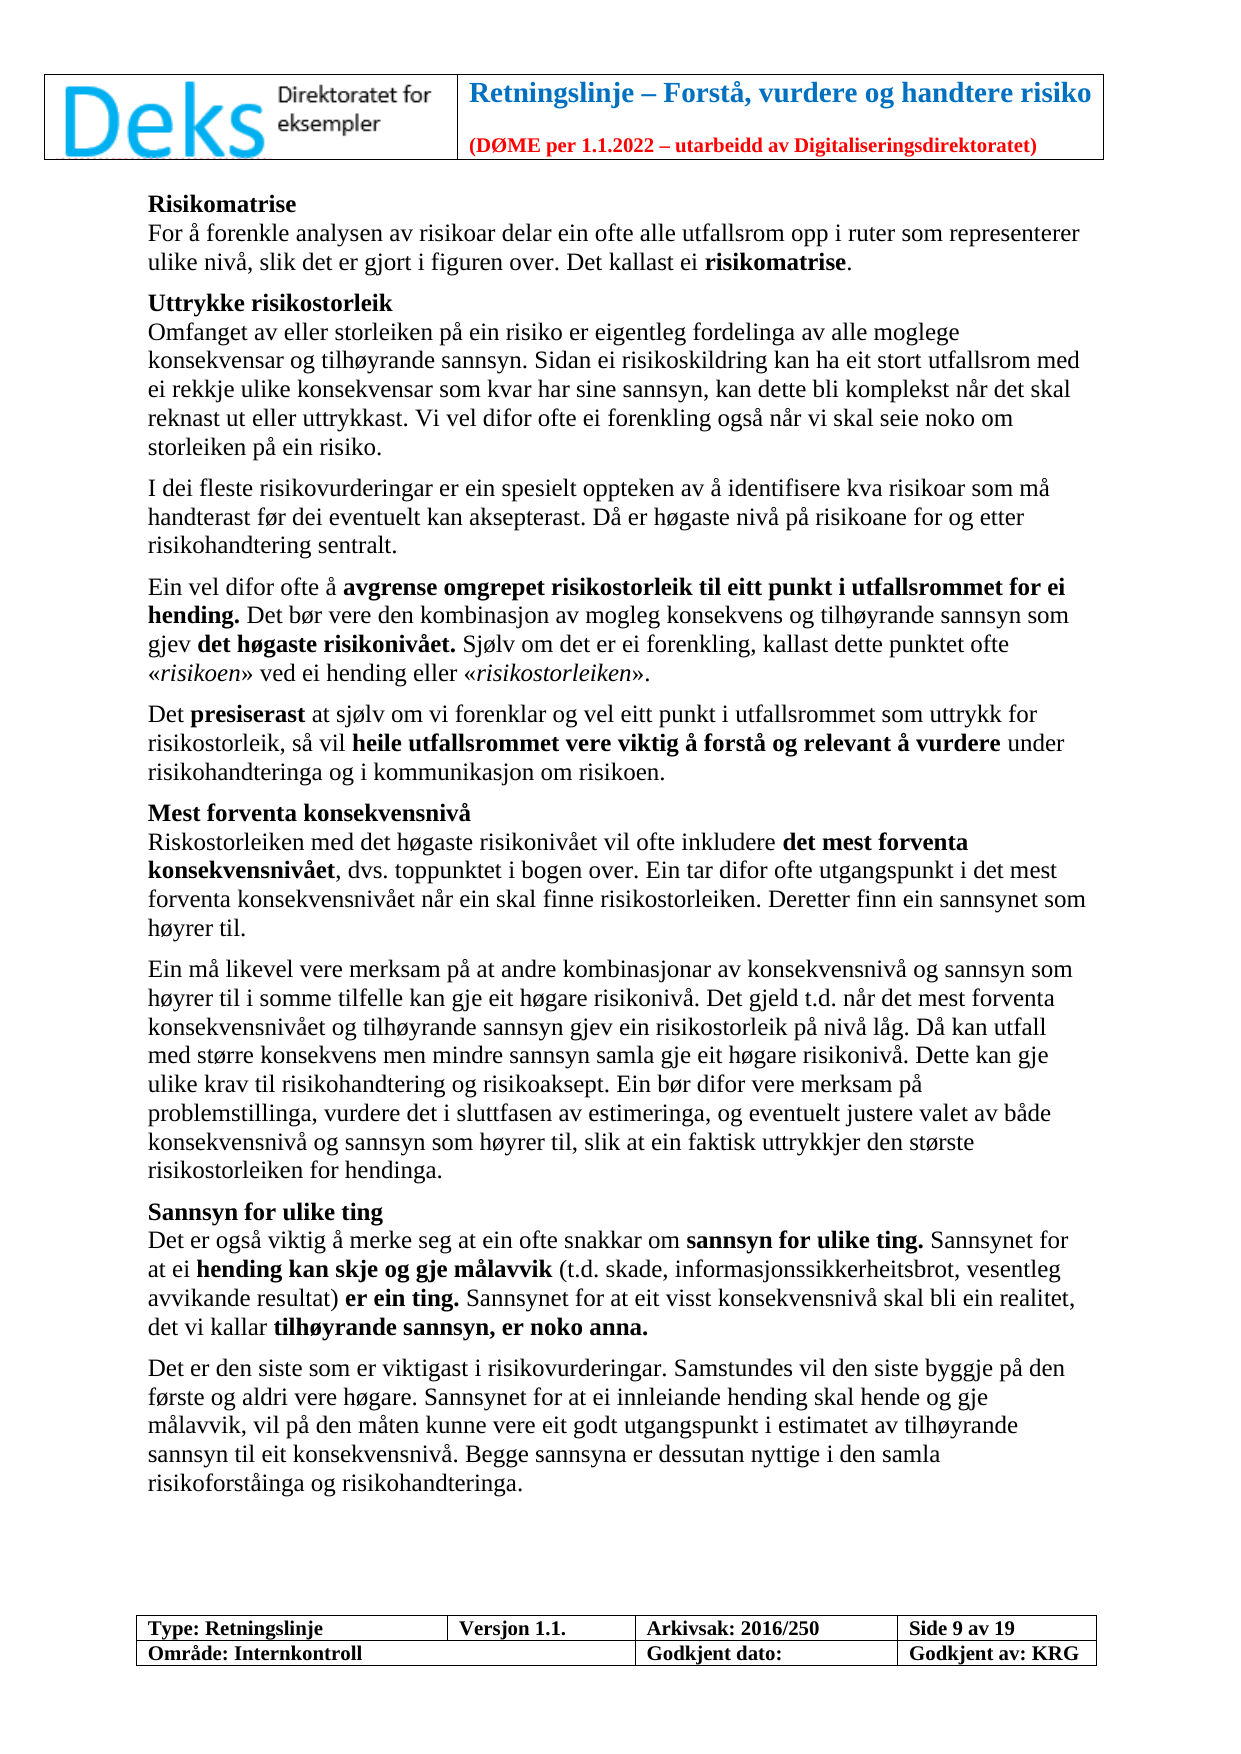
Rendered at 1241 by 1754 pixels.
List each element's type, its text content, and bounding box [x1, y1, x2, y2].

text Omfanget av eller storleiken på ein risiko er eigentleg fordelinga av alle moglege konsekvensar og tilhøyrande sannsyn. Sidan ei risikoskildring kan ha eit stort utfallsrom med ei rekkje ulike konsekvensar som kvar har sine sannsyn, kan dette bli komplekst når det skal reknast ut eller uttrykkast. Vi vel difor ofte ei forenkling også når vi skal seie noko om storleiken på ein risiko. [148, 317, 1092, 460]
subtitle Sannsyn for ulike ting [148, 1197, 1092, 1225]
text Det er den siste som er viktigast i risikovurderingar. Samstundes vil den siste byggje på den første og aldri vere høgare. Sannsynet for at ei innleiande hending skal hende og gje målavvik, vil på den måten kunne vere eit godt utgangspunkt i estimatet av tilhøyrande sannsyn til eit konsekvensnivå. Begge sannsyna er dessutan nyttige i den samla risikoforståinga og risikohandteringa. [148, 1353, 1092, 1497]
text Ein vel difor ofte å avgrense omgrepet risikostorleik til eitt punkt i utfallsrommet for ei hending. Det bør vere den kombinasjon av mogleg konsekvens og tilhøyrande sannsyn som gjev det høgaste risikonivået. Sjølv om det er ei forenkling, kallast dette punktet ofte «risikoen» ved ei hending eller «risikostorleiken». [148, 572, 1092, 687]
text Det presiserast at sjølv om vi forenklar og vel eitt punkt i utfallsrommet som uttrykk for risikostorleik, så vil heile utfallsrommet vere viktig å forstå og relevant å vurdere under risikohandteringa og i kommunikasjon om risikoen. [148, 699, 1092, 785]
subtitle Risikomatrise [148, 189, 1092, 218]
text Det er også viktig å merke seg at ein ofte snakkar om sannsyn for ulike ting. Sannsynet for at ei hending kan skje og gje målavvik (t.d. skade, informasjonssikkerheitsbrot, vesentleg avvikande resultat) er ein ting. Sannsynet for at eit visst konsekvensnivå skal bli ein realitet, det vi kallar tilhøyrande sannsyn, er noko anna. [148, 1225, 1092, 1340]
text Ein må likevel vere merksam på at andre kombinasjonar av konsekvensnivå og sannsyn som høyrer til i somme tilfelle kan gje eit høgare risikonivå. Det gjeld t.d. når det mest forventa konsekvensnivået og tilhøyrande sannsyn gjev ein risikostorleik på nivå låg. Då kan utfall med større konsekvens men mindre sannsyn samla gje eit høgare risikonivå. Dette kan gje ulike krav til risikohandtering og risikoaksept. Ein bør difor vere merksam på problemstillinga, vurdere det i sluttfasen av estimeringa, og eventuelt justere valet av både konsekvensnivå og sannsyn som høyrer til, slik at ein faktisk uttrykkjer den største risikostorleiken for hendinga. [148, 954, 1092, 1184]
text Riskostorleiken med det høgaste risikonivået vil ofte inkludere det mest forventa konsekvensnivået, dvs. toppunktet i bogen over. Ein tar difor ofte utgangspunkt i det mest forventa konsekvensnivået når ein skal finne risikostorleiken. Deretter finn ein sannsynet som høyrer til. [148, 827, 1092, 942]
subtitle Uttrykke risikostorleik [148, 288, 1092, 317]
subtitle Mest forventa konsekvensnivå [148, 798, 1092, 827]
text I dei fleste risikovurderingar er ein spesielt oppteken av å identifisere kva risikoar som må handterast før dei eventuelt kan aksepterast. Då er høgaste nivå på risikoane for og etter risikohandtering sentralt. [148, 473, 1092, 559]
text For å forenkle analysen av risikoar delar ein ofte alle utfallsrom opp i ruter som representerer ulike nivå, slik det er gjort i figuren over. Det kallast ei risikomatrise. [148, 218, 1092, 275]
picture [55, 75, 444, 159]
